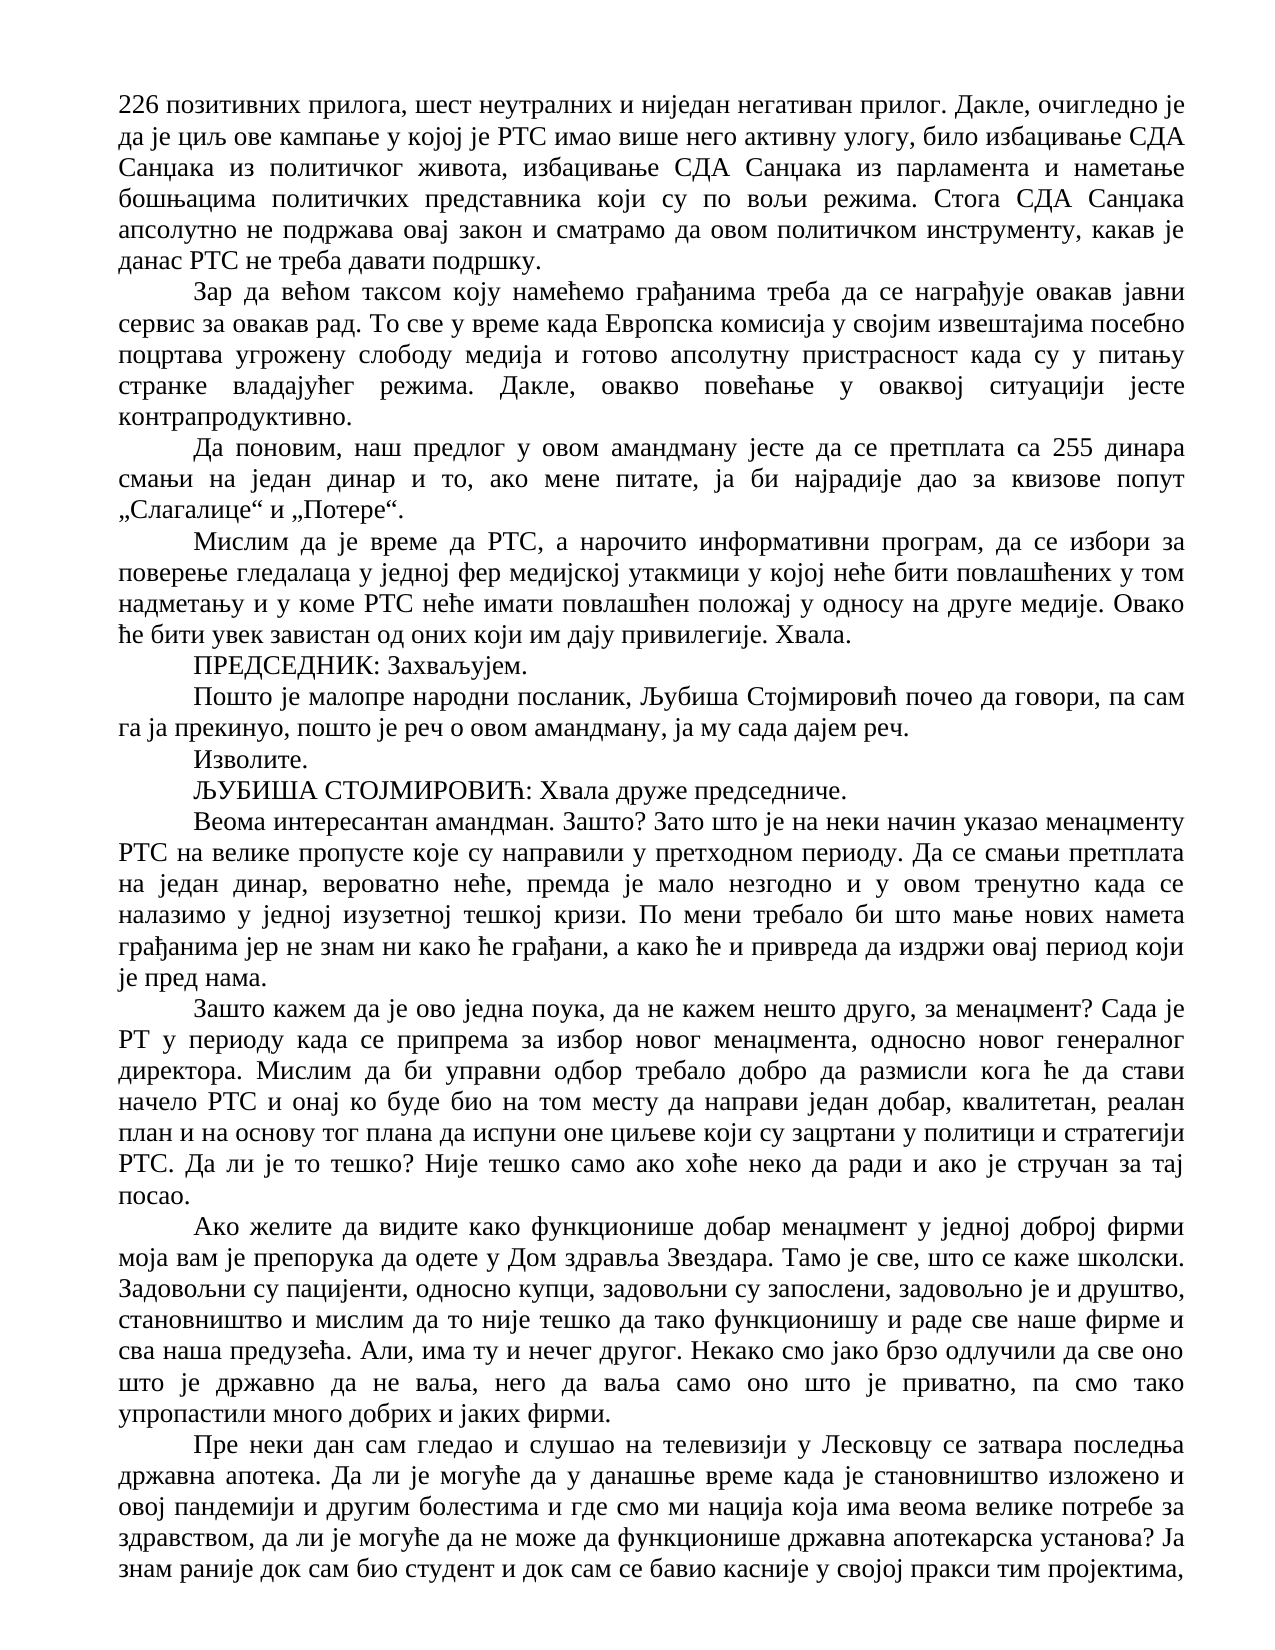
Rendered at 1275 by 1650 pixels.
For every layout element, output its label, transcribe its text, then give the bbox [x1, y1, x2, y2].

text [118, 89, 1186, 276]
text Изволите. [118, 743, 1186, 774]
text Да поновим, наш предлог у овом амандману јесте да се претплата са 255 динара смањи на један динар и то, ако мене питате, ја би најрадије дао за квизове попут „Слагалице“ и „Потере“. [118, 431, 1186, 525]
text Пошто је малопре народни посланик, Љубиша Стојмировић почео да говори, па сам га ја прекинуо, пошто је реч о овом амандману, ја му сада дајем реч. [118, 680, 1186, 743]
text Зашто кажем да је ово једна поука, да не кажем нешто друго, за менаџмент? Сада је РТ у периоду када се припрема за избор новог менаџмента, односно новог генералног директора. Мислим да би управни одбор требало добро да размисли кога ће да стави начело РТС и онај ко буде био на том месту да направи један добар, квалитетан, реалан план и на основу тог плана да испуни оне циљеве који су зацртани у политици и стратегији РТС. Да ли је то тешко? Није тешко само ако хоће неко да ради и ако је стручан за тај посао. [118, 992, 1186, 1210]
text ПРЕДСЕДНИК: Захваљујем. [118, 649, 1186, 680]
text ЉУБИША СТОЈМИРОВИЋ: Хвала друже председниче. [118, 774, 1186, 805]
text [118, 1428, 1186, 1584]
text Веома интересантан амандман. Зашто? Зато што је на неки начин указао менаџменту РТС на велике пропусте које су направили у претходном периоду. Да се смањи претплата на један динар, вероватно неће, премда је мало незгодно и у овом тренутно када се налазимо у једној изузетној тешкој кризи. По мени требало би што мање нових намета грађанима јер не знам ни како ће грађани, а како ће и привреда да издржи овај период који је пред нама. [118, 805, 1186, 992]
text Зар да већом таксом коју намећемо грађанима треба да се награђује овакав јавни сервис за овакав рад. То све у време када Европска комисија у својим извештајима посебно поцртава угрожену слободу медија и готово апсолутну пристрасност када су у питању странке владајућег режима. Дакле, овакво повећање у оваквој ситуацији јесте контрапродуктивно. [118, 276, 1186, 431]
text Мислим да је време да РТС, а нарочито информативни програм, да се избори за поверење гледалаца у једној фер медијској утакмици у којој неће бити повлашћених у том надметању и у коме РТС неће имати повлашћен положај у односу на друге медије. Овако ће бити увек завистан од оних који им дају привилегије. Хвала. [118, 525, 1186, 649]
text Ако желите да видите како функционише добар менаџмент у једној доброј фирми моја вам је препорука да одете у Дом здравља Звездара. Тамо је све, што се каже школски. Задовољни су пацијенти, односно купци, задовољни су запослени, задовољно је и друштво, становништво и мислим да то није тешко да тако функционишу и раде све наше фирме и сва наша предузећа. Али, има ту и нечег другог. Некако смо јако брзо одлучили да све оно што је државно да не ваља, него да ваља само оно што је приватно, па смо тако упропастили много добрих и јаких фирми. [118, 1210, 1186, 1428]
